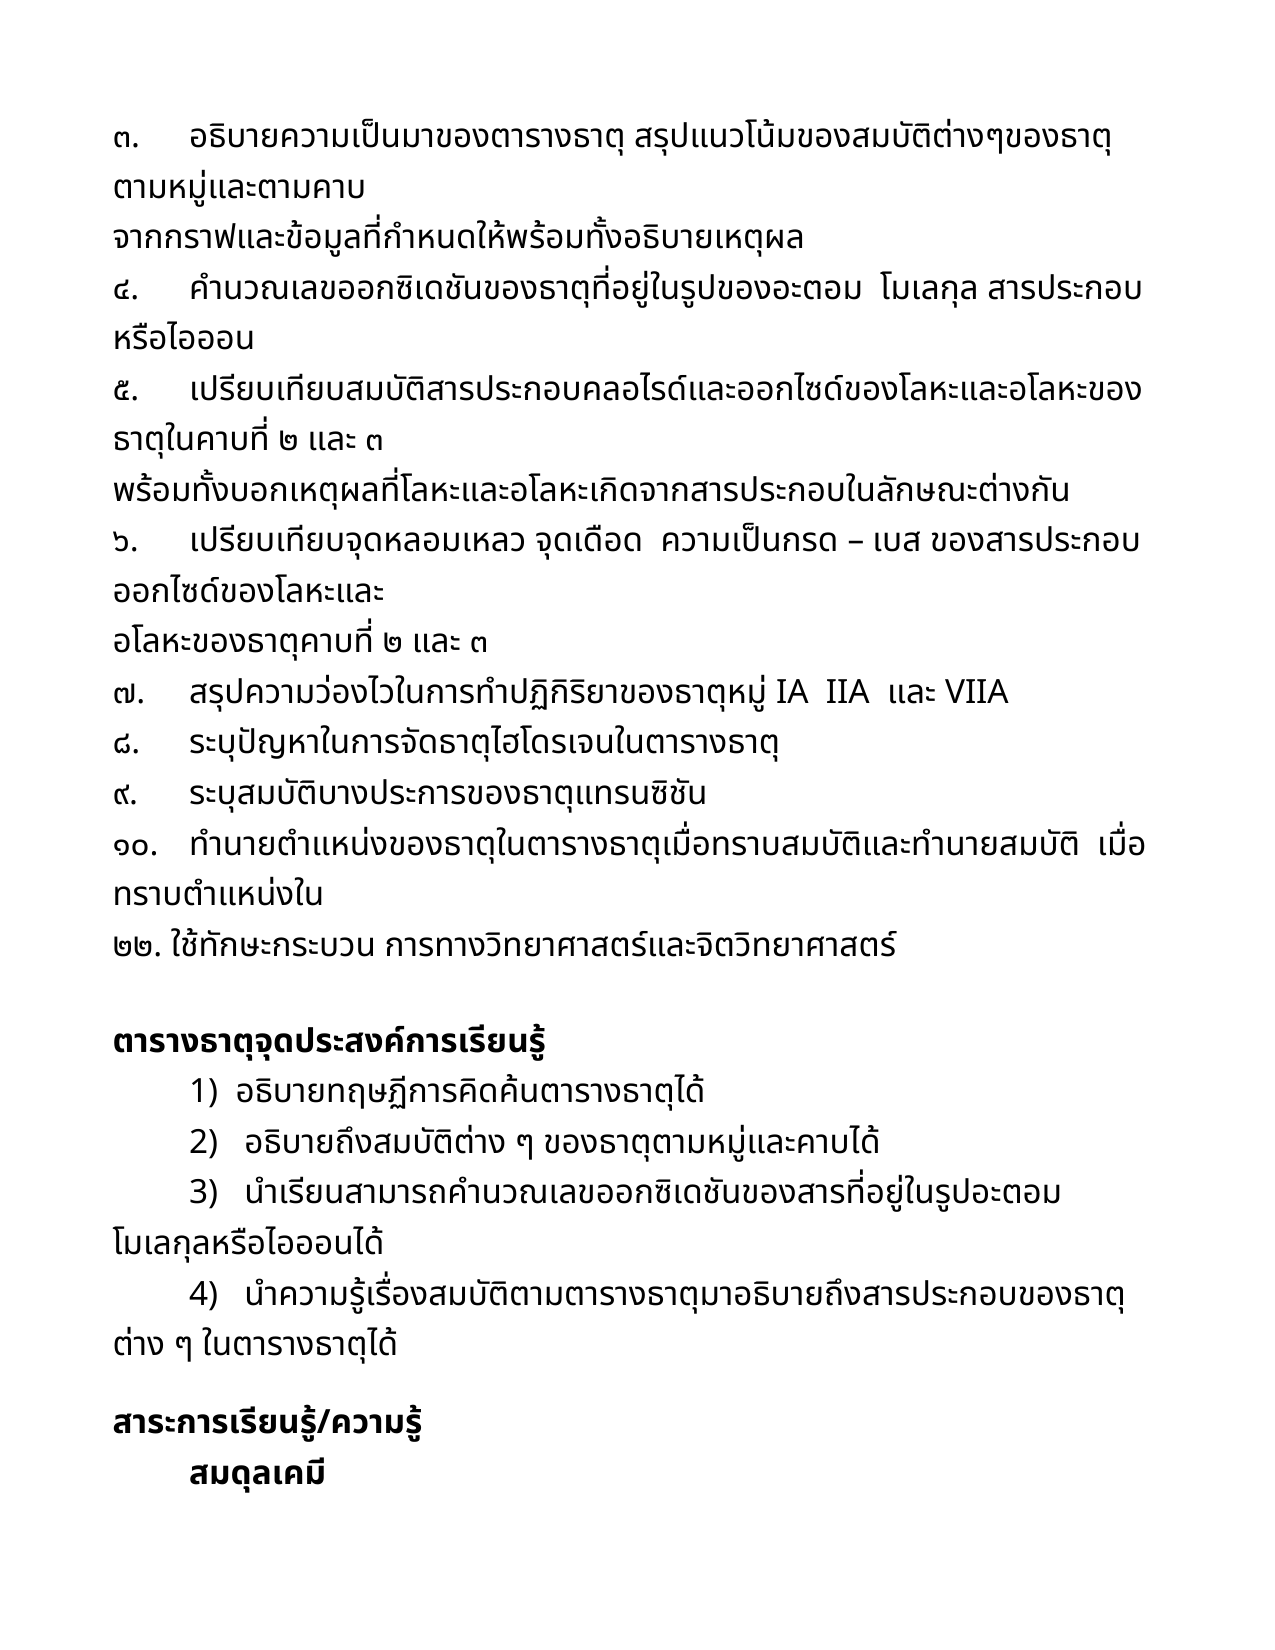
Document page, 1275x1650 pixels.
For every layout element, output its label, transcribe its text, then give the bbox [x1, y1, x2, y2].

text สาระการเรียนรู้/ความรู้ [112, 1398, 1163, 1449]
text พร้อมทั้งบอกเหตุผลที่โลหะและอโลหะเกิดจากสารประกอบในลักษณะต่างกัน [112, 466, 1163, 516]
text ๘. ระบุปัญหาในการจัดธาตุไฮโดรเจนในตารางธาตุ [112, 718, 1163, 769]
text จากกราฟและข้อมูลที่กำหนดให้พร้อมทั้งอธิบายเหตุผล [112, 213, 1163, 264]
text 1) อธิบายทฤษฏีการคิดค้นตารางธาตุได้ [112, 1067, 1163, 1118]
text ๗. สรุปความว่องไวในการทำปฏิกิริยาของธาตุหมู่ IA IIA และ VIIA [112, 668, 1163, 718]
text ๓. อธิบายความเป็นมาของตารางธาตุ สรุปแนวโน้มของสมบัติต่างๆของธาตุตามหมู่และตามคาบ [112, 112, 1163, 213]
text ๒๒. ใช้ทักษะกระบวน การทางวิทยาศาสตร์และจิตวิทยาศาสตร์ [112, 921, 1163, 971]
text อโลหะของธาตุคาบที่ ๒ และ ๓ [112, 617, 1163, 668]
text ๙. ระบุสมบัติบางประการของธาตุแทรนซิชัน [112, 769, 1163, 819]
text ๖. เปรียบเทียบจุดหลอมเหลว จุดเดือด ความเป็นกรด – เบส ของสารประกอบออกไซด์ของโลหะและ [112, 516, 1163, 617]
text ตารางธาตุจุดประสงค์การเรียนรู้ [112, 1017, 1163, 1067]
text 2) อธิบายถึงสมบัติต่าง ๆ ของธาตุตามหมู่และคาบได้ [112, 1118, 1163, 1168]
text 3) นำเรียนสามารถคำนวณเลขออกซิเดชันของสารที่อยู่ในรูปอะตอม โมเลกุลหรือไอออนได้ [112, 1168, 1163, 1269]
text 4) นำความรู้เรื่องสมบัติตามตารางธาตุมาอธิบายถึงสารประกอบของธาตุต่าง ๆ ในตารางธาตุได้ [112, 1269, 1163, 1370]
text ๔. คำนวณเลขออกซิเดชันของธาตุที่อยู่ในรูปของอะตอม โมเลกุล สารประกอบหรือไอออน [112, 264, 1163, 365]
text สมดุลเคมี [112, 1449, 1163, 1499]
text ๑๐. ทำนายตำแหน่งของธาตุในตารางธาตุเมื่อทราบสมบัติและทำนายสมบัติ เมื่อทราบตำแหน่งใน [112, 819, 1163, 921]
text ๕. เปรียบเทียบสมบัติสารประกอบคลอไรด์และออกไซด์ของโลหะและอโลหะของธาตุในคาบที่ ๒ และ ๓ [112, 365, 1163, 466]
